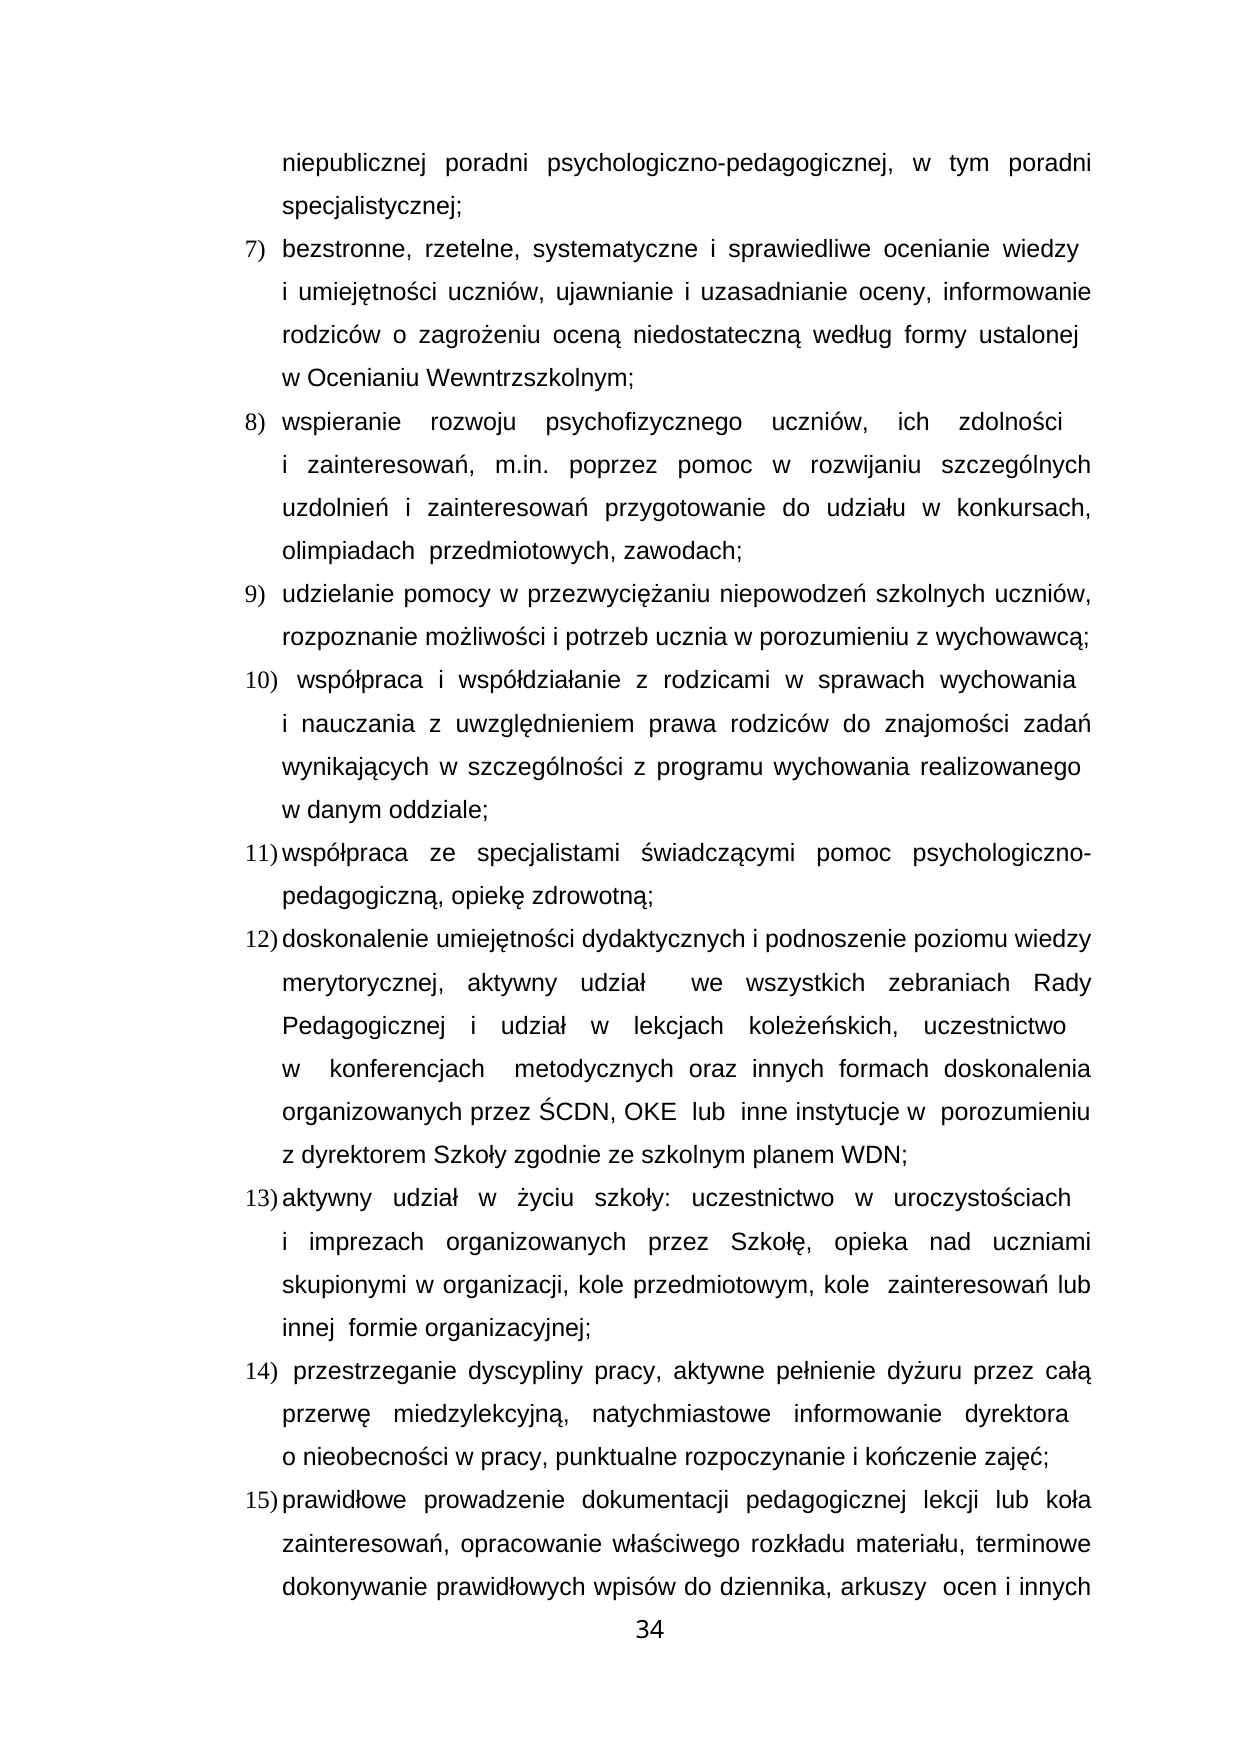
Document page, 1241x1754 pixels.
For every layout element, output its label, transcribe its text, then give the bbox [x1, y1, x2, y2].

list wspieranie rozwoju psychofizycznego uczniów, ich zdolności i zainteresowań, m.in. poprzez pomoc w rozwijaniu szczególnych uzdolnień i zainteresowań przygotowanie do udziału w konkursach, olimpiadach przedmiotowych, zawodach; [244, 407, 1092, 565]
list doskonalenie umiejętności dydaktycznych i podnoszenie poziomu wiedzy merytorycznej, aktywny udział we wszystkich zebraniach Rady Pedagogicznej i udział w lekcjach koleżeńskich, uczestnictwo w konferencjach metodycznych oraz innych formach doskonalenia organizowanych przez ŚCDN, OKE lub inne instytucje w porozumieniu z dyrektorem Szkoły zgodnie ze szkolnym planem WDN; [244, 924, 1092, 1169]
list aktywny udział w życiu szkoły: uczestnictwo w uroczystościach i imprezach organizowanych przez Szkołę, opieka nad uczniami skupionymi w organizacji, kole przedmiotowym, kole zainteresowań lub innej formie organizacyjnej; [244, 1183, 1092, 1342]
list bezstronne, rzetelne, systematyczne i sprawiedliwe ocenianie wiedzy i umiejętności uczniów, ujawnianie i uzasadnianie oceny, informowanie rodziców o zagrożeniu oceną niedostateczną według formy ustalonej w Ocenianiu Wewntrzszkolnym; [244, 234, 1092, 392]
list udzielanie pomocy w przezwyciężaniu niepowodzeń szkolnych uczniów, rozpoznanie możliwości i potrzeb ucznia w porozumieniu z wychowawcą; [244, 579, 1092, 651]
list przestrzeganie dyscypliny pracy, aktywne pełnienie dyżuru przez całą przerwę miedzylekcyjną, natychmiastowe informowanie dyrektora o nieobecności w pracy, punktualne rozpoczynanie i kończenie zajęć; [244, 1356, 1092, 1471]
list współpraca i współdziałanie z rodzicami w sprawach wychowania i nauczania z uwzględnieniem prawa rodziców do znajomości zadań wynikających w szczególności z programu wychowania realizowanego w danym oddziale; [244, 666, 1092, 824]
list współpraca ze specjalistami świadczącymi pomoc psychologiczno-pedagogiczną, opiekę zdrowotną; [244, 838, 1092, 910]
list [244, 1485, 1092, 1601]
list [244, 148, 1092, 219]
